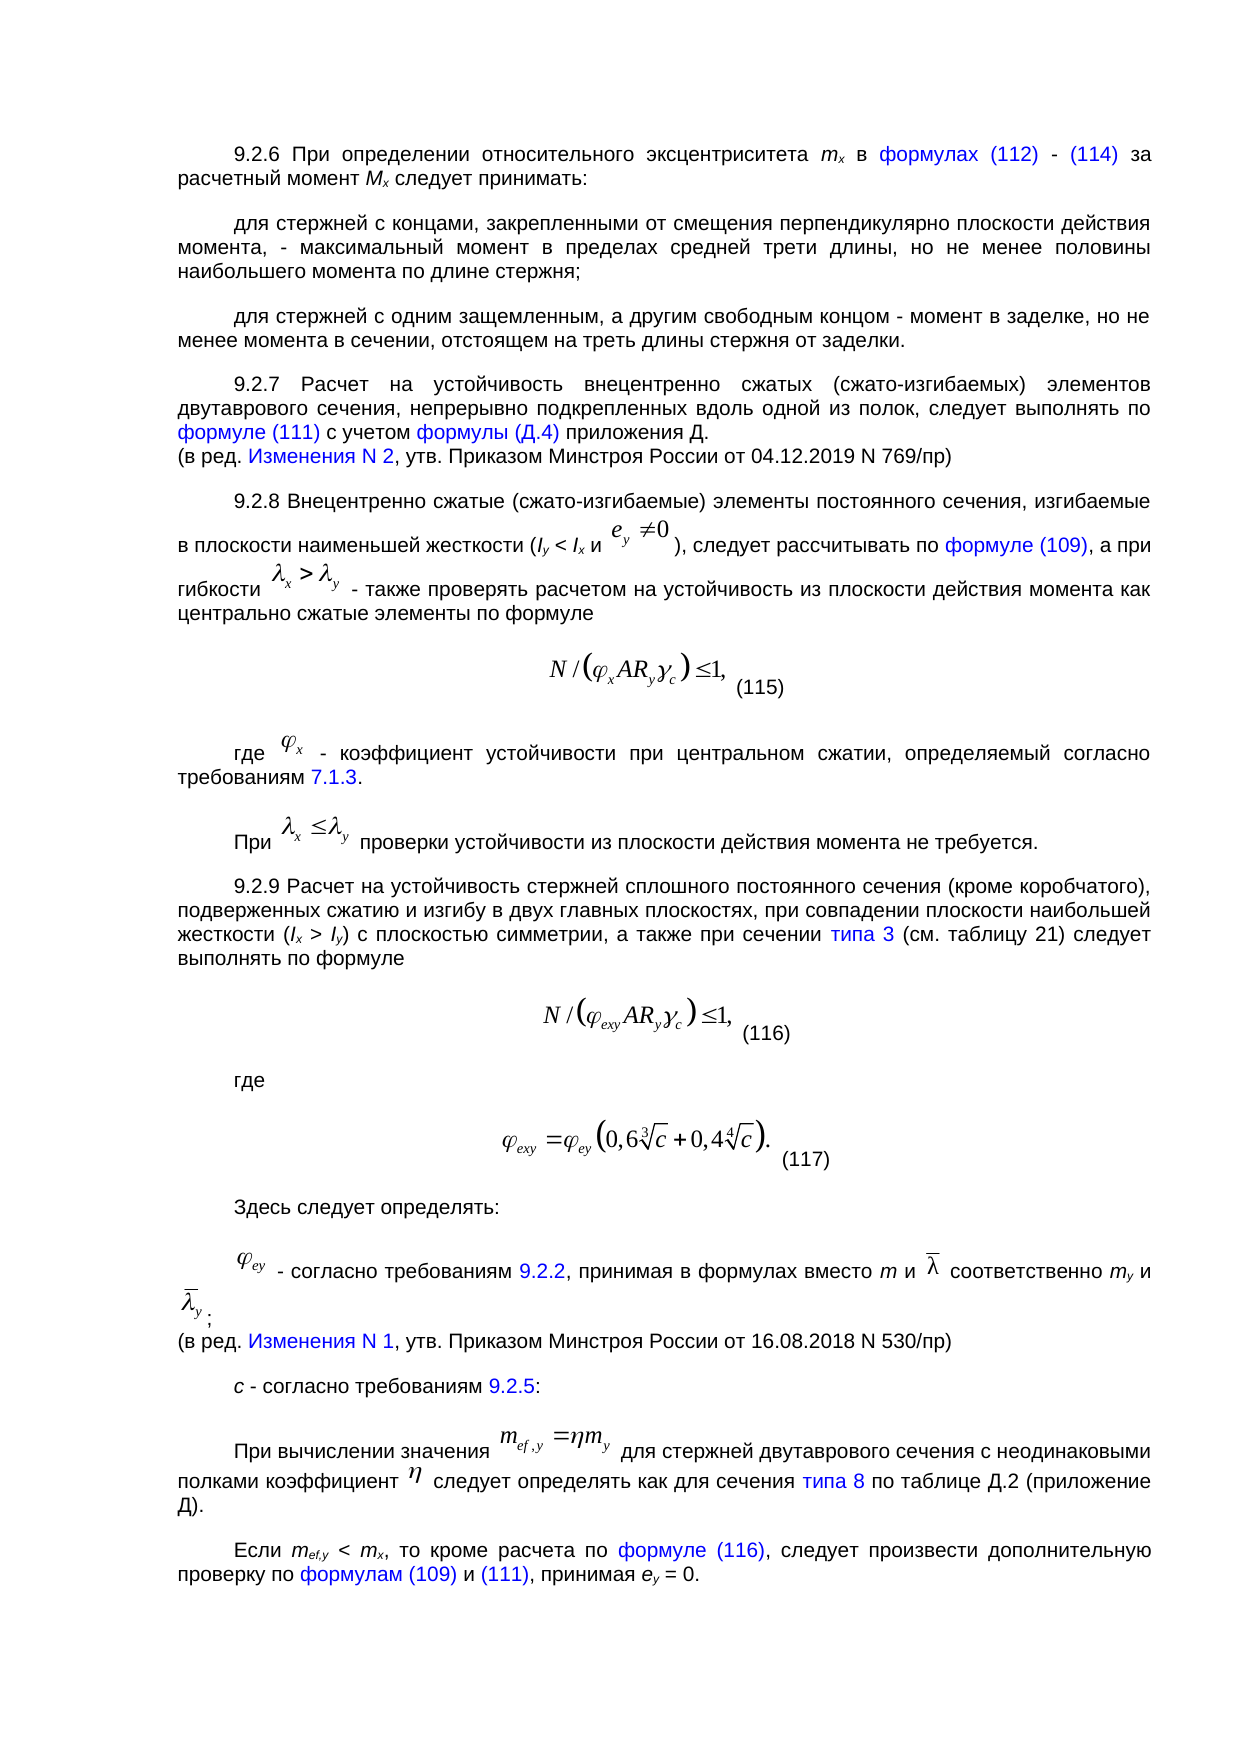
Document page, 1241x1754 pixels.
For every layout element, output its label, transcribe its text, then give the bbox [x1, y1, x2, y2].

text Здесь следует определять: [177, 1194, 1152, 1218]
text 9.2.9 Расчет на устойчивость стержней сплошного постоянного сечения (кроме коробчатого), подверженных сжатию и изгибу в двух главных плоскостях, при совпадении плоскости наибольшей жесткости (Ix > Iy) с плоскостью симметрии, а также при сечении типа 3 (см. таблицу 21) следует выполнять по формуле [177, 874, 1152, 970]
text 9.2.6 При определении относительного эксцентриситета mx в формулах (112) - (114) за расчетный момент Mx следует принимать: [177, 142, 1152, 190]
text (117) [177, 1116, 1152, 1171]
text Если mef,y < mx, то кроме расчета по формуле (116), следует произвести дополнительную проверку по формулам (109) и (111), принимая ey = 0. [177, 1538, 1152, 1586]
text для стержней с одним защемленным, а другим свободным концом - момент в заделке, но не менее момента в сечении, отстоящем на треть длины стержня от заделки. [177, 303, 1152, 351]
text - согласно требованиям 9.2.2, принимая в формулах вместо m и соответственно my и ; [177, 1239, 1152, 1329]
text (116) [177, 994, 1152, 1044]
text 9.2.7 Расчет на устойчивость внецентренно сжатых (сжато-изгибаемых) элементов двутаврового сечения, непрерывно подкрепленных вдоль одной из полок, следует выполнять по формуле (111) с учетом формулы (Д.4) приложения Д. [177, 372, 1152, 444]
text для стержней с концами, закрепленными от смещения перпендикулярно плоскости действия момента, - максимальный момент в пределах средней трети длины, но не менее половины наибольшего момента по длине стержня; [177, 211, 1152, 283]
text (в ред. Изменения N 1, утв. Приказом Минстроя России от 16.08.2018 N 530/пр) [177, 1329, 1152, 1353]
text (115) [177, 649, 1152, 699]
text c - согласно требованиям 9.2.5: [177, 1374, 1152, 1398]
text где - коэффициент устойчивости при центральном сжатии, определяемый согласно требованиям 7.1.3. [177, 723, 1152, 789]
text При проверки устойчивости из плоскости действия момента не требуется. [177, 809, 1152, 853]
text (в ред. Изменения N 2, утв. Приказом Минстроя России от 04.12.2019 N 769/пр) [177, 444, 1152, 468]
text 9.2.8 Внецентренно сжатые (сжато-изгибаемые) элементы постоянного сечения, изгибаемые в плоскости наименьшей жесткости (Iy < Ix и ), следует рассчитывать по формуле (109), а при гибкости - также проверять расчетом на устойчивость из плоскости действия момента как центрально сжатые элементы по формуле [177, 489, 1152, 625]
text где [177, 1068, 1152, 1092]
text При вычислении значения для стержней двутаврового сечения с неодинаковыми полками коэффициент следует определять как для сечения типа 8 по таблице Д.2 (приложение Д). [177, 1419, 1152, 1517]
